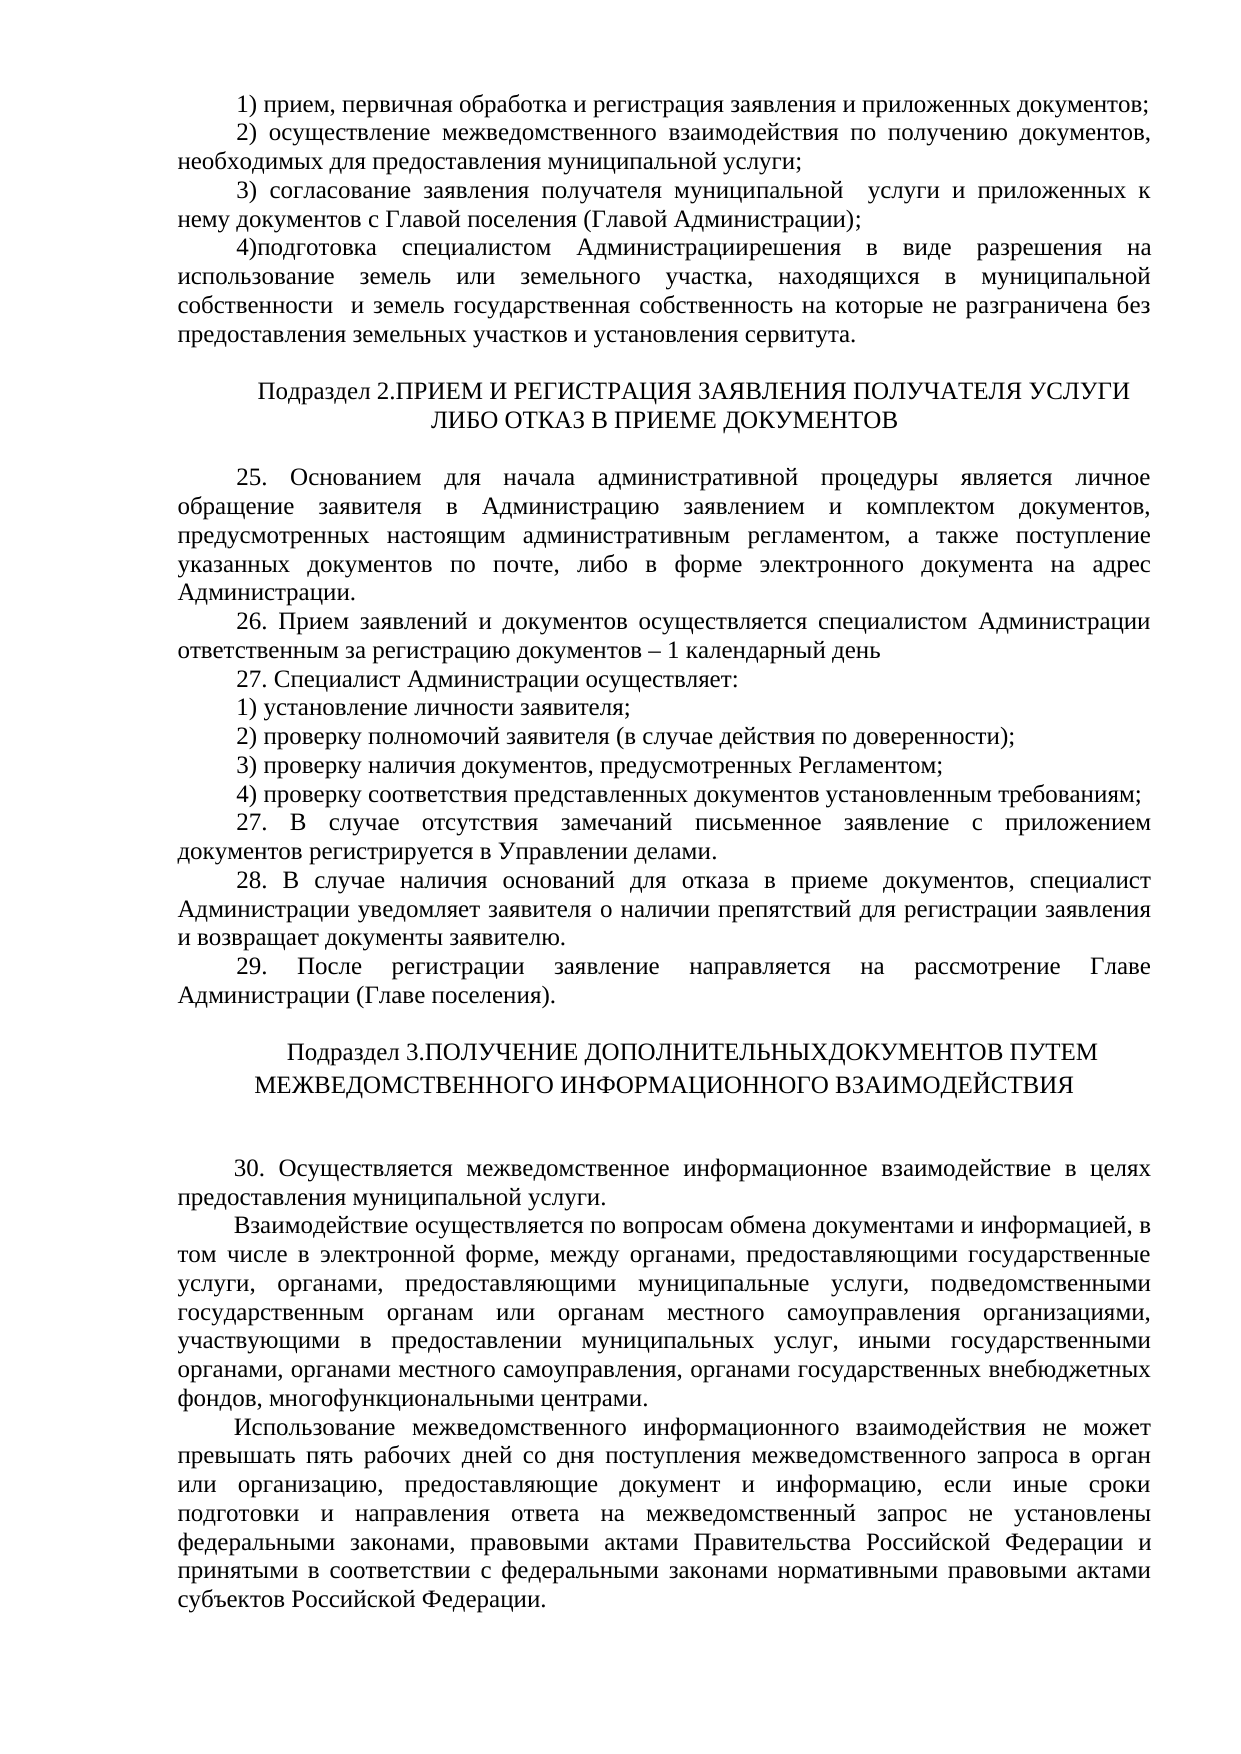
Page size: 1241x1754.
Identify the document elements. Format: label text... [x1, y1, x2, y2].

text 25. Основанием для начала административной процедуры является личное обращение заявителя в Администрацию заявлением и комплектом документов, предусмотренных настоящим административным регламентом, а также поступление указанных документов по почте, либо в форме электронного документа на адрес Администрации. [177, 462, 1152, 606]
text 30. Осуществляется межведомственное информационное взаимодействие в целях предоставления муниципальной услуги. [177, 1153, 1152, 1211]
text 4) проверку соответствия представленных документов установленным требованиям; [177, 779, 1152, 807]
text 27. В случае отсутствия замечаний письменное заявление с приложением документов регистрируется в Управлении делами. [177, 807, 1152, 865]
text 3) проверку наличия документов, предусмотренных Регламентом; [177, 750, 1152, 779]
text 3) согласование заявления получателя муниципальной услуги и приложенных к нему документов с Главой поселения (Главой Администрации); [177, 175, 1152, 232]
text 1) установление личности заявителя; [177, 692, 1152, 721]
text 26. Прием заявлений и документов осуществляется специалистом Администрации ответственным за регистрацию документов – 1 календарный день [177, 606, 1152, 664]
text Использование межведомственного информационного взаимодействия не может превышать пять рабочих дней со дня поступления межведомственного запроса в орган или организацию, предоставляющие документ и информацию, если иные сроки подготовки и направления ответа на межведомственный запрос не установлены федеральными законами, правовыми актами Правительства Российской Федерации и принятыми в соответствии с федеральными законами нормативными правовыми актами субъектов Российской Федерации. [177, 1412, 1152, 1613]
text Взаимодействие осуществляется по вопросам обмена документами и информацией, в том числе в электронной форме, между органами, предоставляющими государственные услуги, органами, предоставляющими муниципальные услуги, подведомственными государственным органам или органам местного самоуправления организациями, участвующими в предоставлении муниципальных услуг, иными государственными органами, органами местного самоуправления, органами государственных внебюджетных фондов, многофункциональными центрами. [177, 1211, 1152, 1412]
text Подраздел 3.ПОЛУЧЕНИЕ ДОПОЛНИТЕЛЬНЫХДОКУМЕНТОВ ПУТЕМ МЕЖВЕДОМСТВЕННОГО ИНФОРМАЦИОННОГО ВЗАИМОДЕЙСТВИЯ [177, 1037, 1152, 1099]
text 28. В случае наличия оснований для отказа в приеме документов, специалист Администрации уведомляет заявителя о наличии препятствий для регистрации заявления и возвращает документы заявителю. [177, 865, 1152, 951]
text 2) осуществление межведомственного взаимодействия по получению документов, необходимых для предоставления муниципальной услуги; [177, 117, 1152, 175]
text 4)подготовка специалистом Администрациирешения в виде разрешения на использование земель или земельного участка, находящихся в муниципальной собственности и земель государственная собственность на которые не разграничена без предоставления земельных участков и установления сервитута. [177, 232, 1152, 347]
text 2) проверку полномочий заявителя (в случае действия по доверенности); [177, 721, 1152, 750]
text 27. Специалист Администрации осуществляет: [177, 664, 1152, 692]
text 29. После регистрации заявление направляется на рассмотрение Главе Администрации (Главе поселения). [177, 951, 1152, 1009]
text 1) прием, первичная обработка и регистрация заявления и приложенных документов; [177, 89, 1152, 117]
text Подраздел 2.ПРИЕМ И РЕГИСТРАЦИЯ ЗАЯВЛЕНИЯ ПОЛУЧАТЕЛЯ УСЛУГИ ЛИБО ОТКАЗ В ПРИЕМЕ ДОКУМЕНТОВ [177, 376, 1152, 434]
